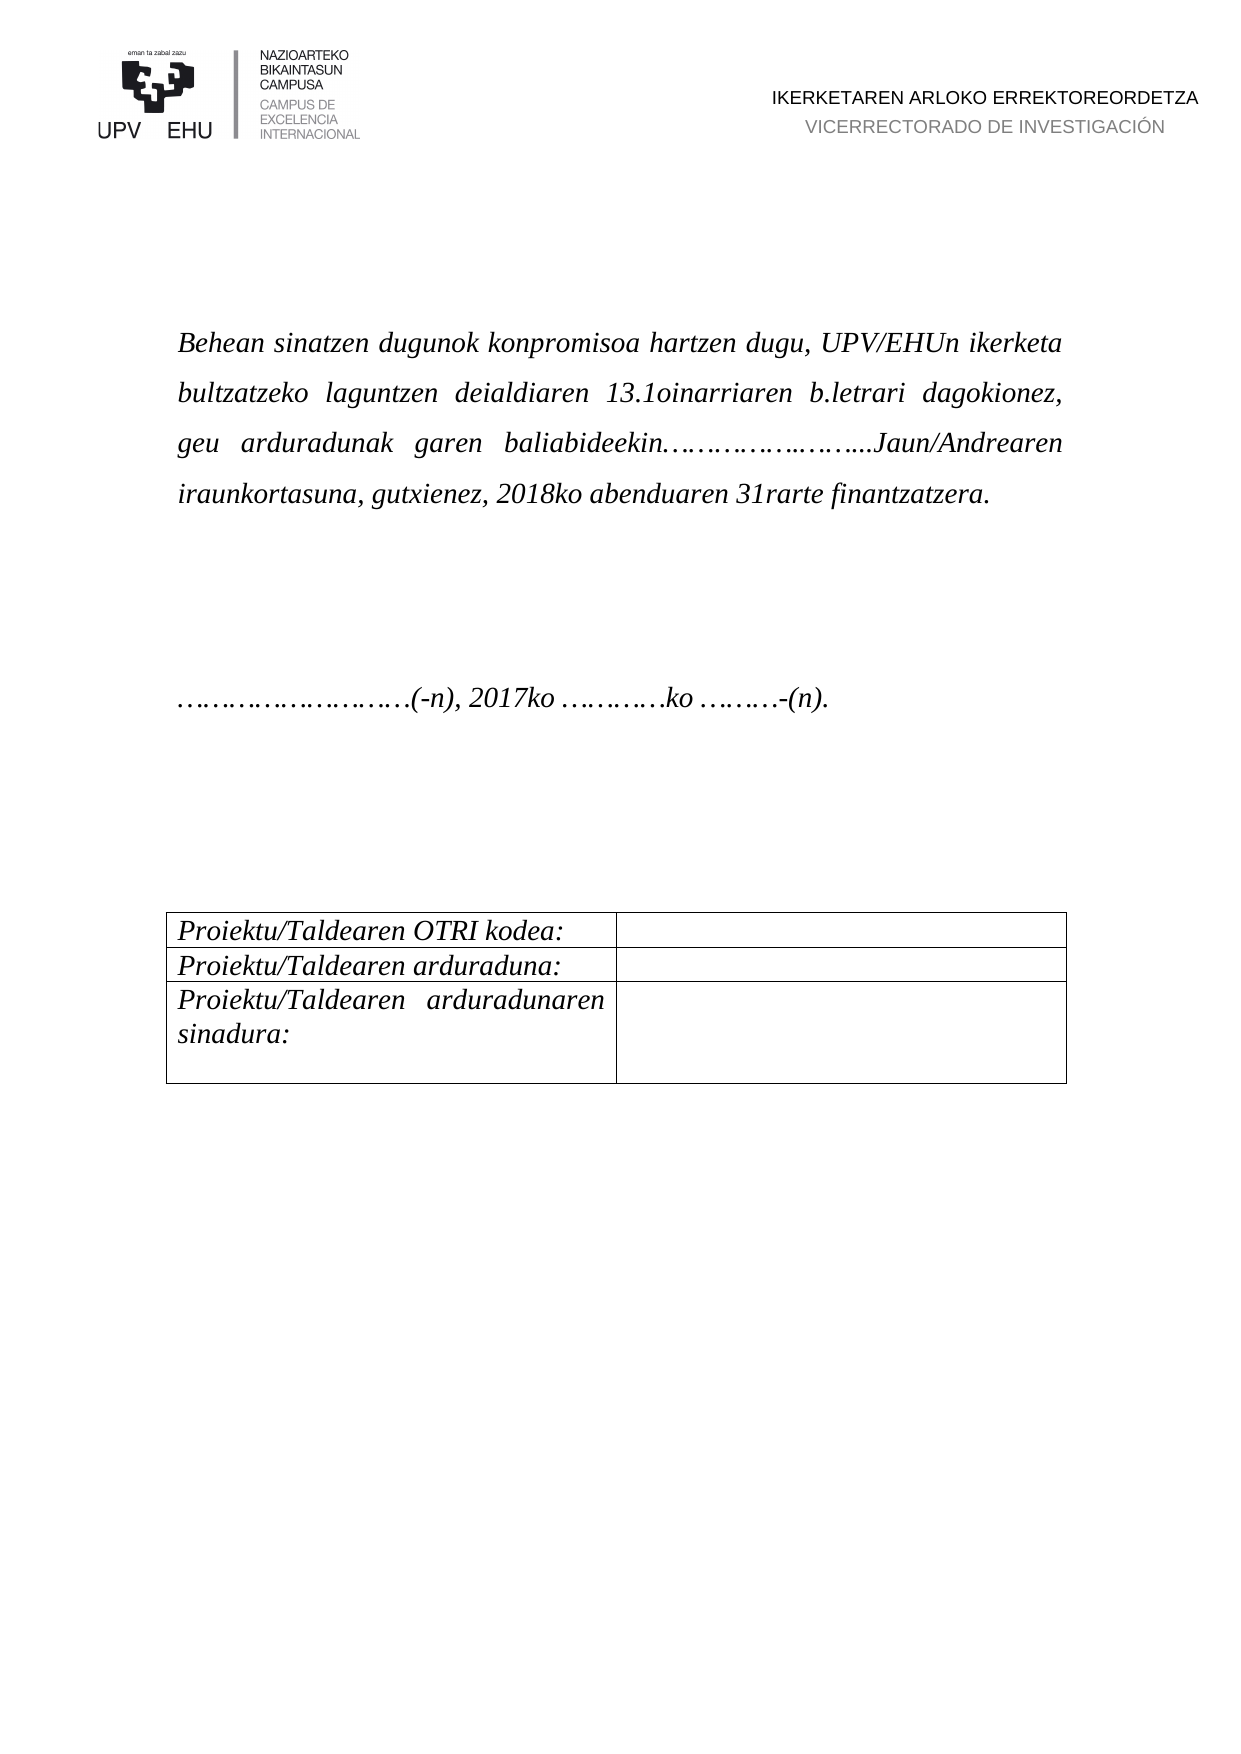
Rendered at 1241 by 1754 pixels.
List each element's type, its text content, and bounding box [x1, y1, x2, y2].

table_cell [617, 982, 1066, 1083]
table_header [617, 913, 1066, 947]
text Behean sinatzen dugunok konpromisoa hartzen dugu, UPV/EHUn ikerketa bultzatzeko laguntzen deialdiaren 13.1oinarriaren b.letrari dagokionez, geu arduradunak garen baliabideekin…………….……...Jaun/Andrearen iraunkortasuna, gutxienez, 2018ko abenduaren 31rarte finantzatzera. [177, 325, 1063, 509]
table_cell Proiektu/Taldearen arduradunaren sinadura: [167, 982, 616, 1083]
table_header Proiektu/Taldearen OTRI kodea: [167, 913, 616, 947]
text ………………………(-n), 2017ko …………ko ………-(n). [177, 680, 1063, 714]
table_cell Proiektu/Taldearen arduraduna: [167, 948, 616, 981]
table_cell [617, 948, 1066, 981]
picture [98, 50, 360, 139]
